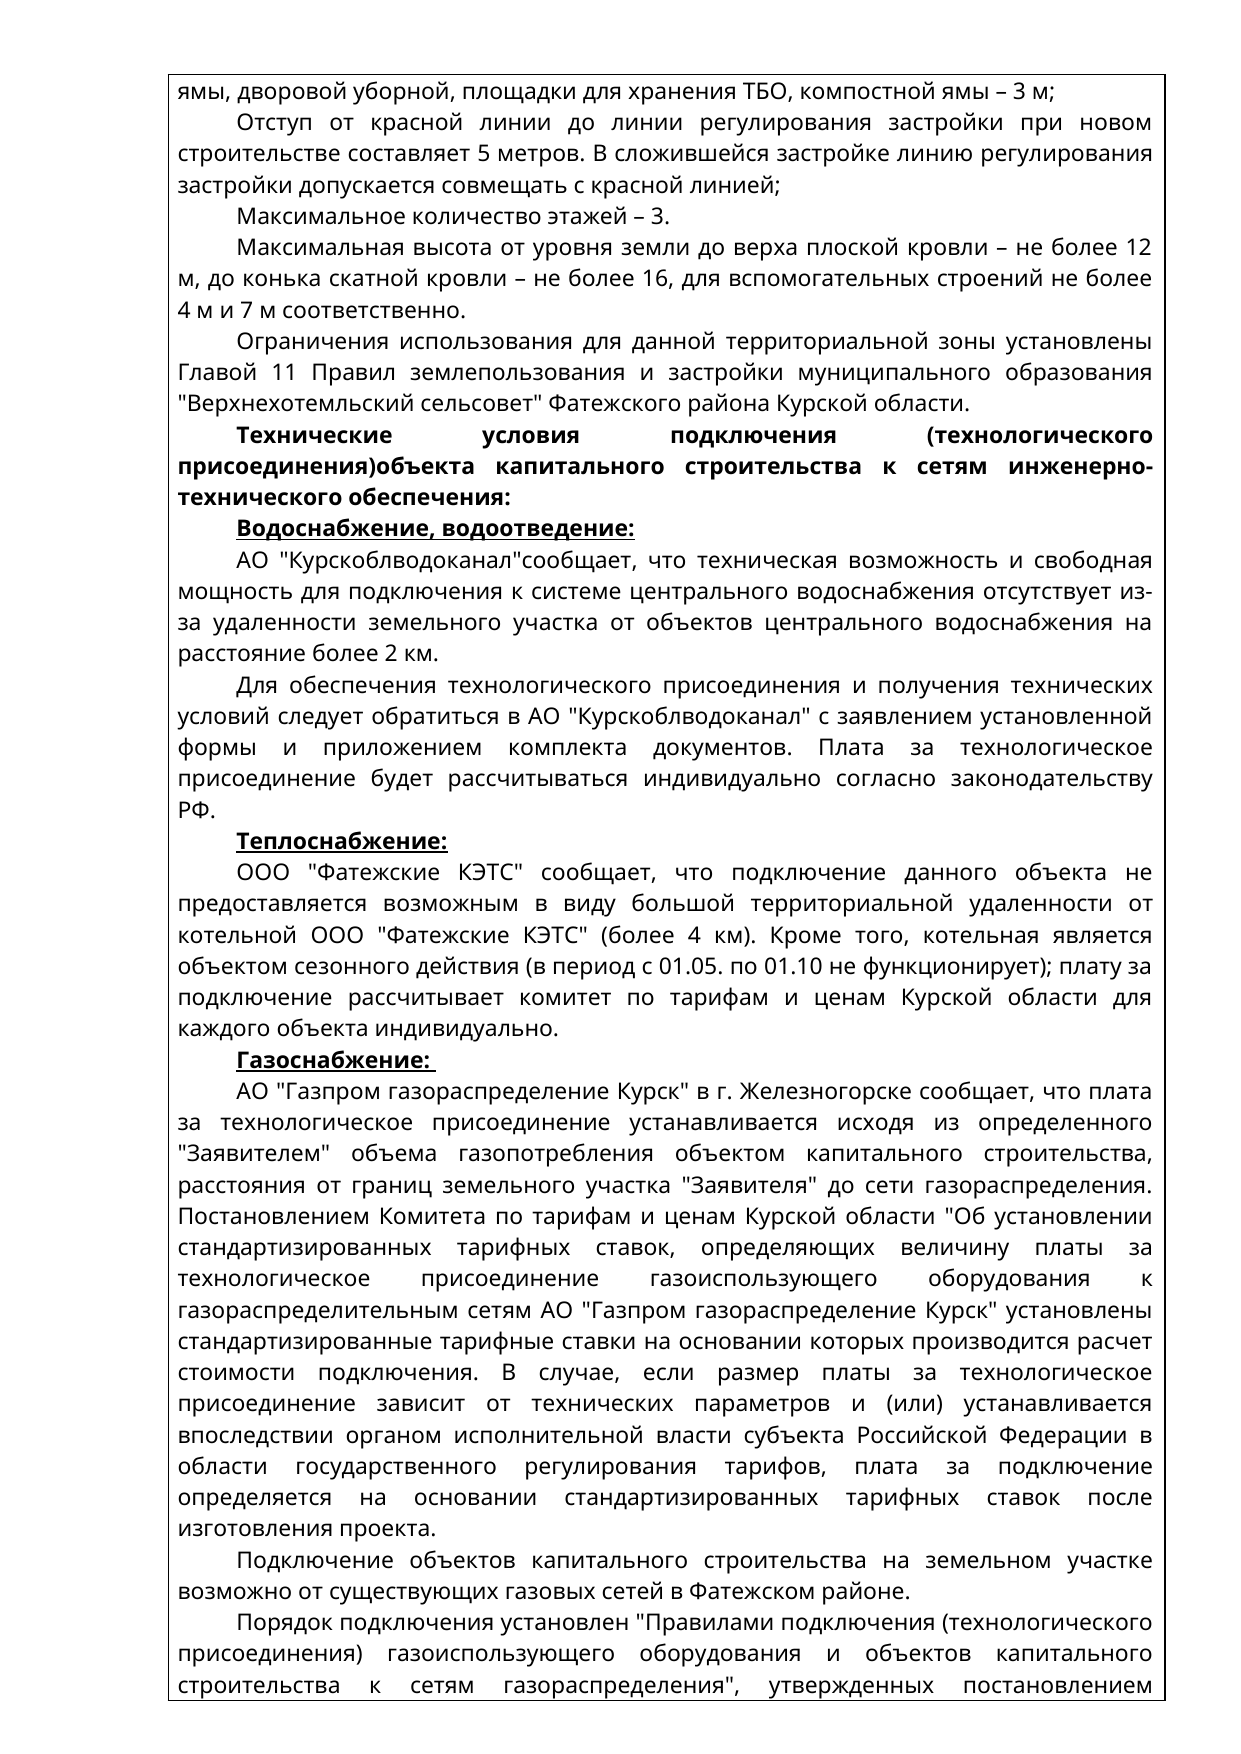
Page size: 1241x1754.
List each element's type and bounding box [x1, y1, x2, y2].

table_header [169, 75, 1164, 1700]
